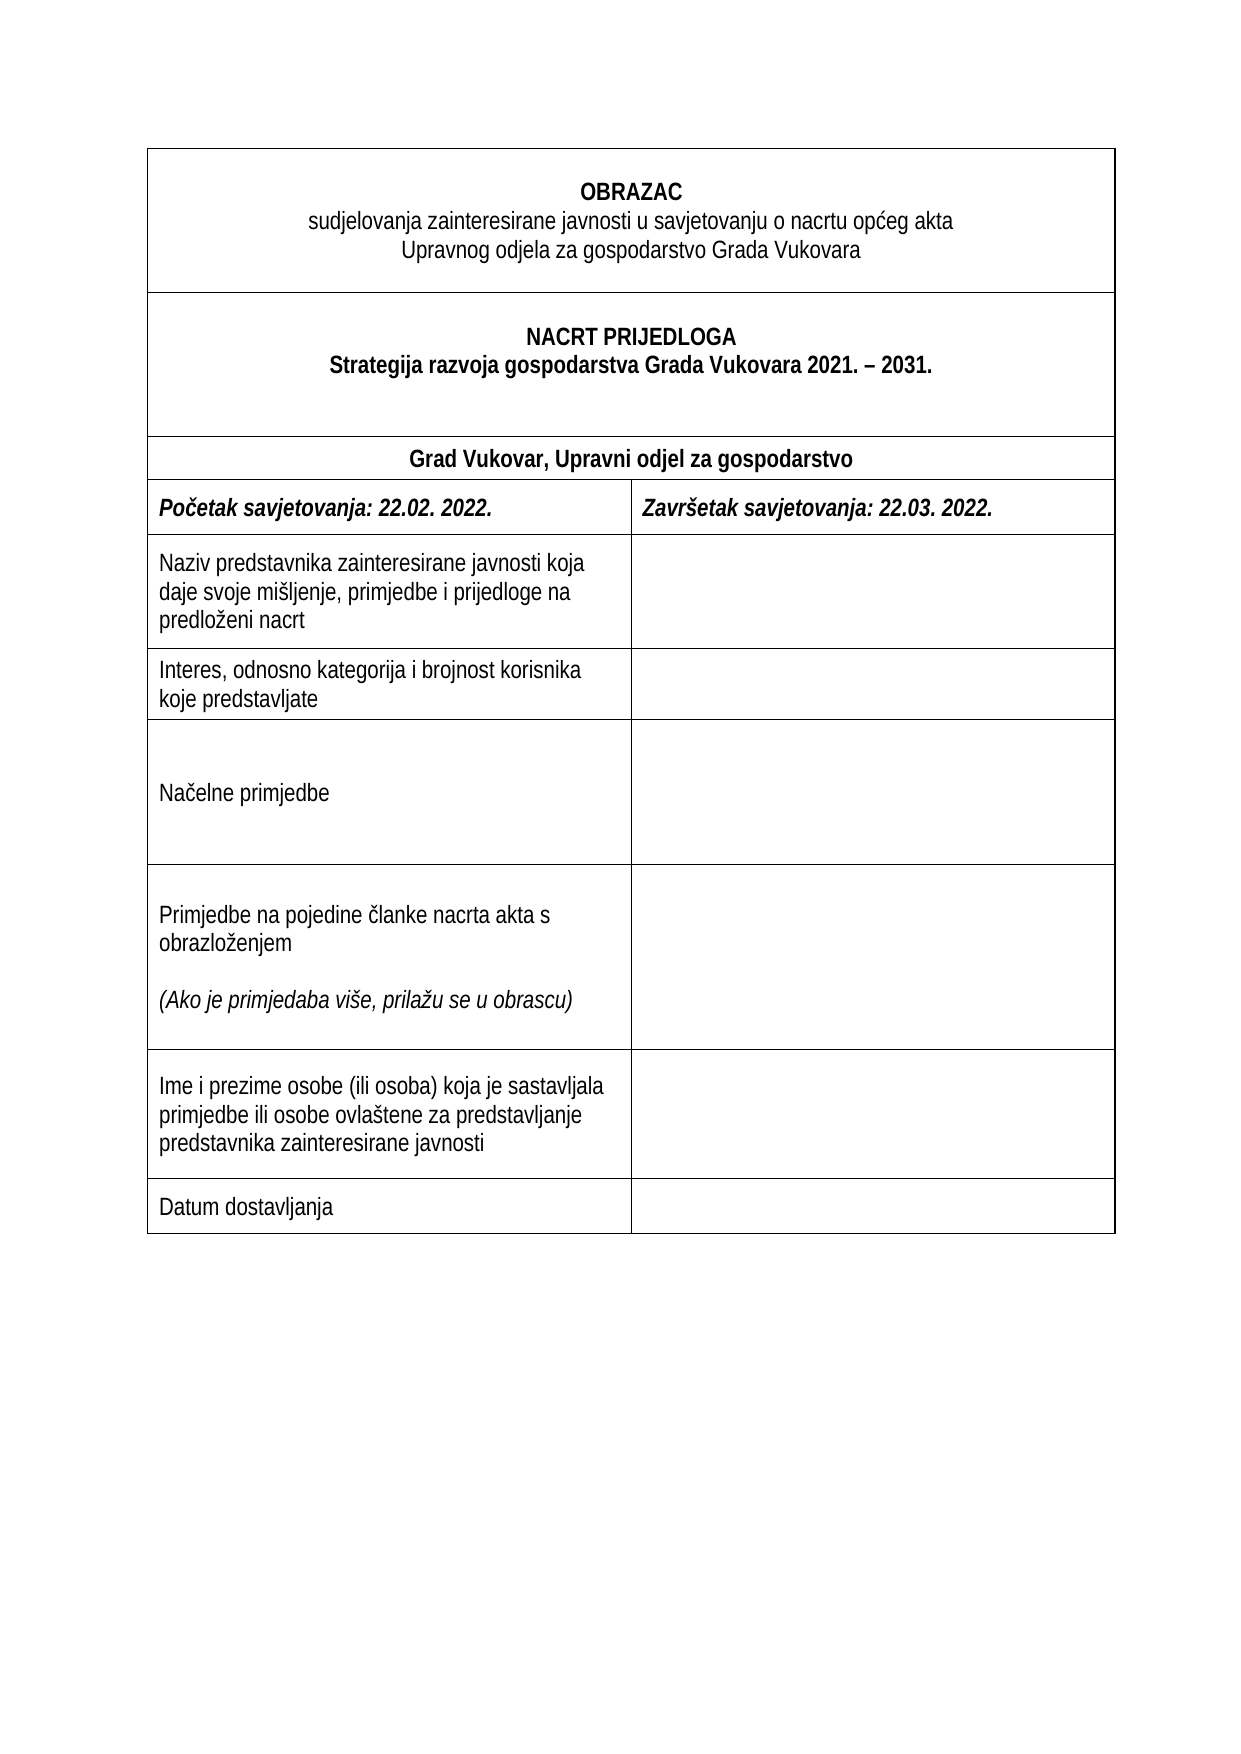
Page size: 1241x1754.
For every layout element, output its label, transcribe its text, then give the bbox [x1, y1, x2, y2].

table_cell [632, 649, 1114, 719]
table_cell NACRT PRIJEDLOGA Strategija razvoja gospodarstva Grada Vukovara 2021. – 2031. [148, 293, 1114, 436]
table_cell Grad Vukovar, Upravni odjel za gospodarstvo [148, 437, 1114, 479]
table_cell [632, 535, 1114, 647]
table_cell Ime i prezime osobe (ili osoba) koja je sastavljala primjedbe ili osobe ovlaštene za predstavljanje predstavnika zainteresirane javnosti [148, 1050, 631, 1178]
table_cell Naziv predstavnika zainteresirane javnosti koja daje svoje mišljenje, primjedbe i prijedloge na predloženi nacrt [148, 535, 631, 647]
table_cell Interes, odnosno kategorija i brojnost korisnika koje predstavljate [148, 649, 631, 719]
table_cell Primjedbe na pojedine članke nacrta akta s obrazloženjem (Ako je primjedaba više, prilažu se u obrascu) [148, 865, 631, 1049]
table_cell Datum dostavljanja [148, 1179, 631, 1233]
table_cell [632, 1179, 1114, 1233]
table_cell Završetak savjetovanja: 22.03. 2022. [632, 480, 1114, 534]
table_header OBRAZAC sudjelovanja zainteresirane javnosti u savjetovanju o nacrtu općeg akta Upravnog odjela za gospodarstvo Grada Vukovara [148, 149, 1114, 292]
table_cell [632, 865, 1114, 1049]
table_cell [632, 1050, 1114, 1178]
table_cell Načelne primjedbe [148, 720, 631, 863]
table_cell [632, 720, 1114, 863]
table_cell Početak savjetovanja: 22.02. 2022. [148, 480, 631, 534]
